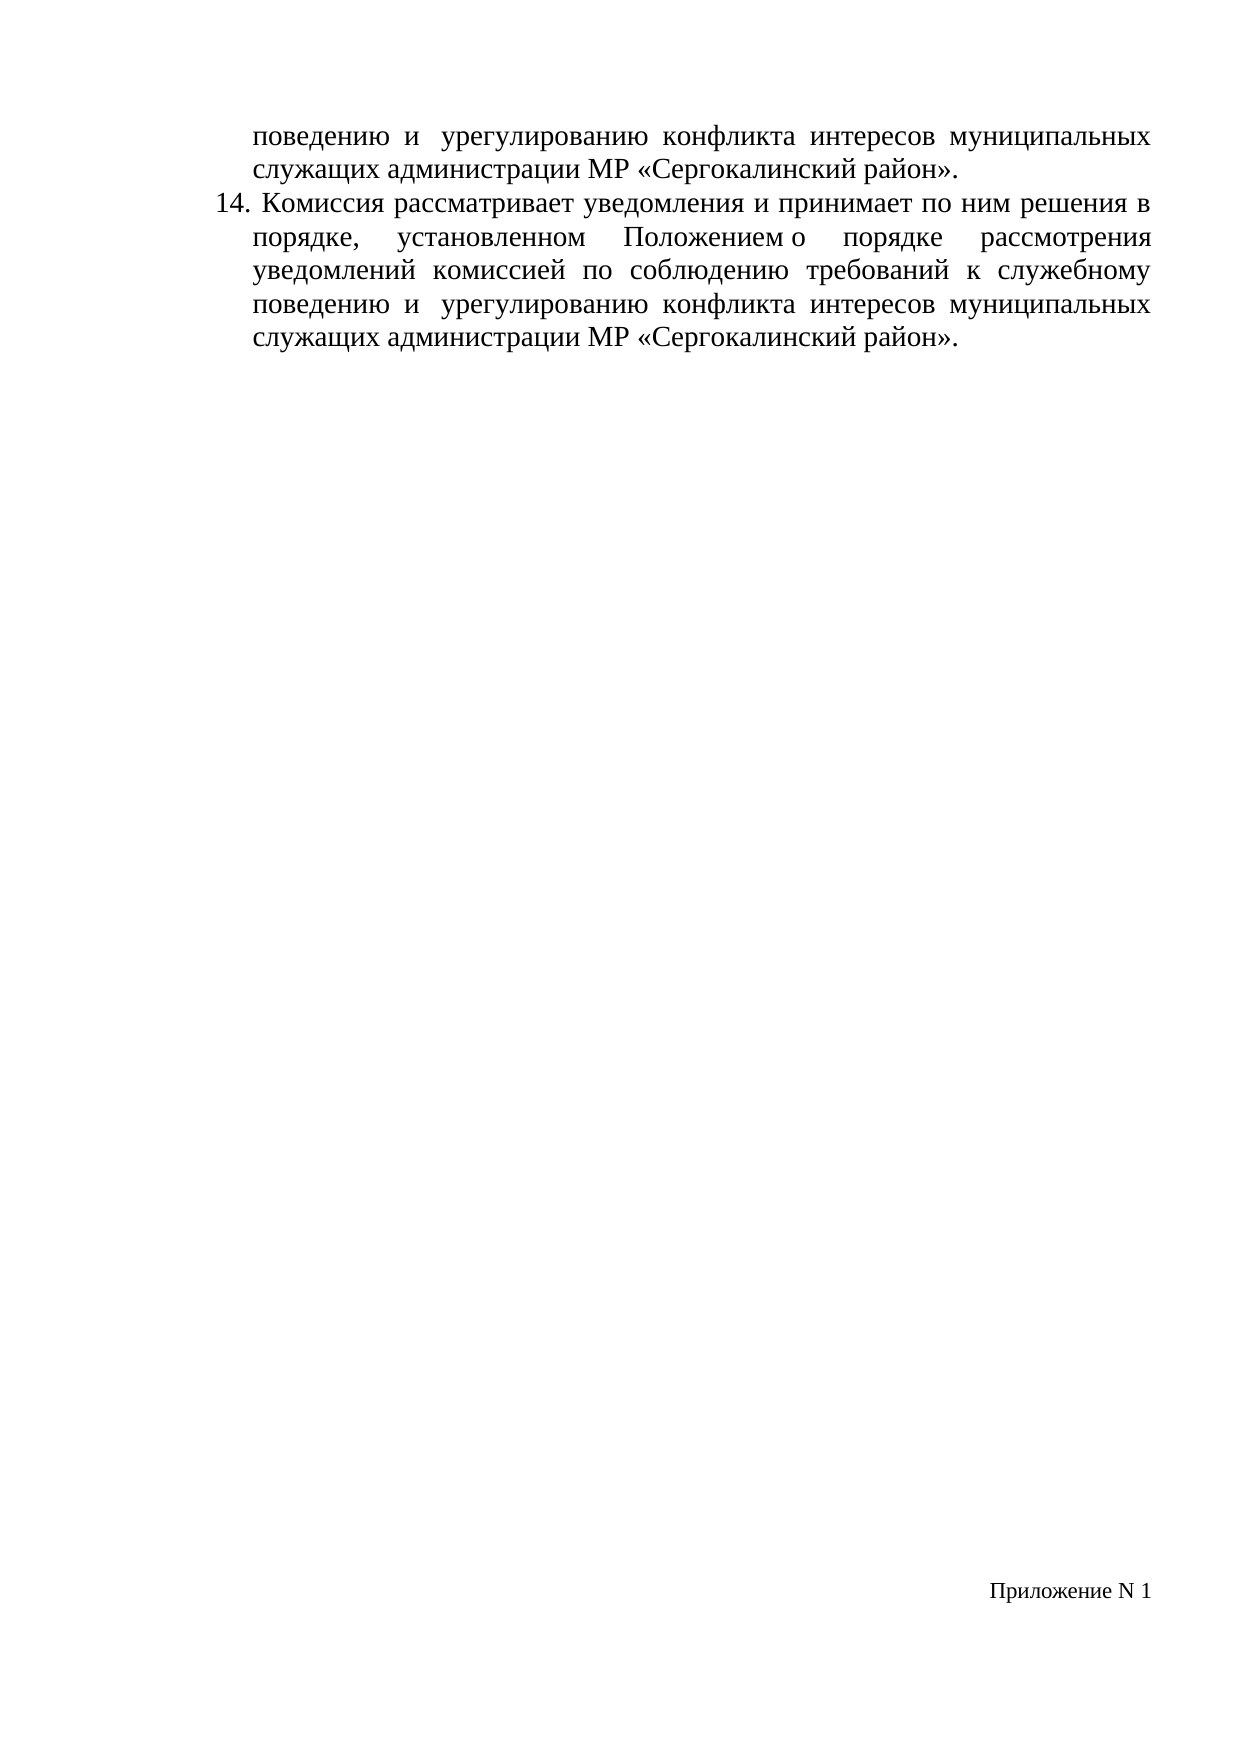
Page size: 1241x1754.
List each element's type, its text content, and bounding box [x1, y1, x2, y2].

text Приложение N 1 [664, 1573, 1152, 1603]
list Комиссия рассматривает уведомления и принимает по ним решения в порядке, установленном Положением о порядке рассмотрения уведомлений комиссией по соблюдению требований к служебному поведению и урегулированию конфликта интересов муниципальных служащих администрации МР «Сергокалинский район». [215, 185, 1152, 353]
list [215, 118, 1152, 185]
